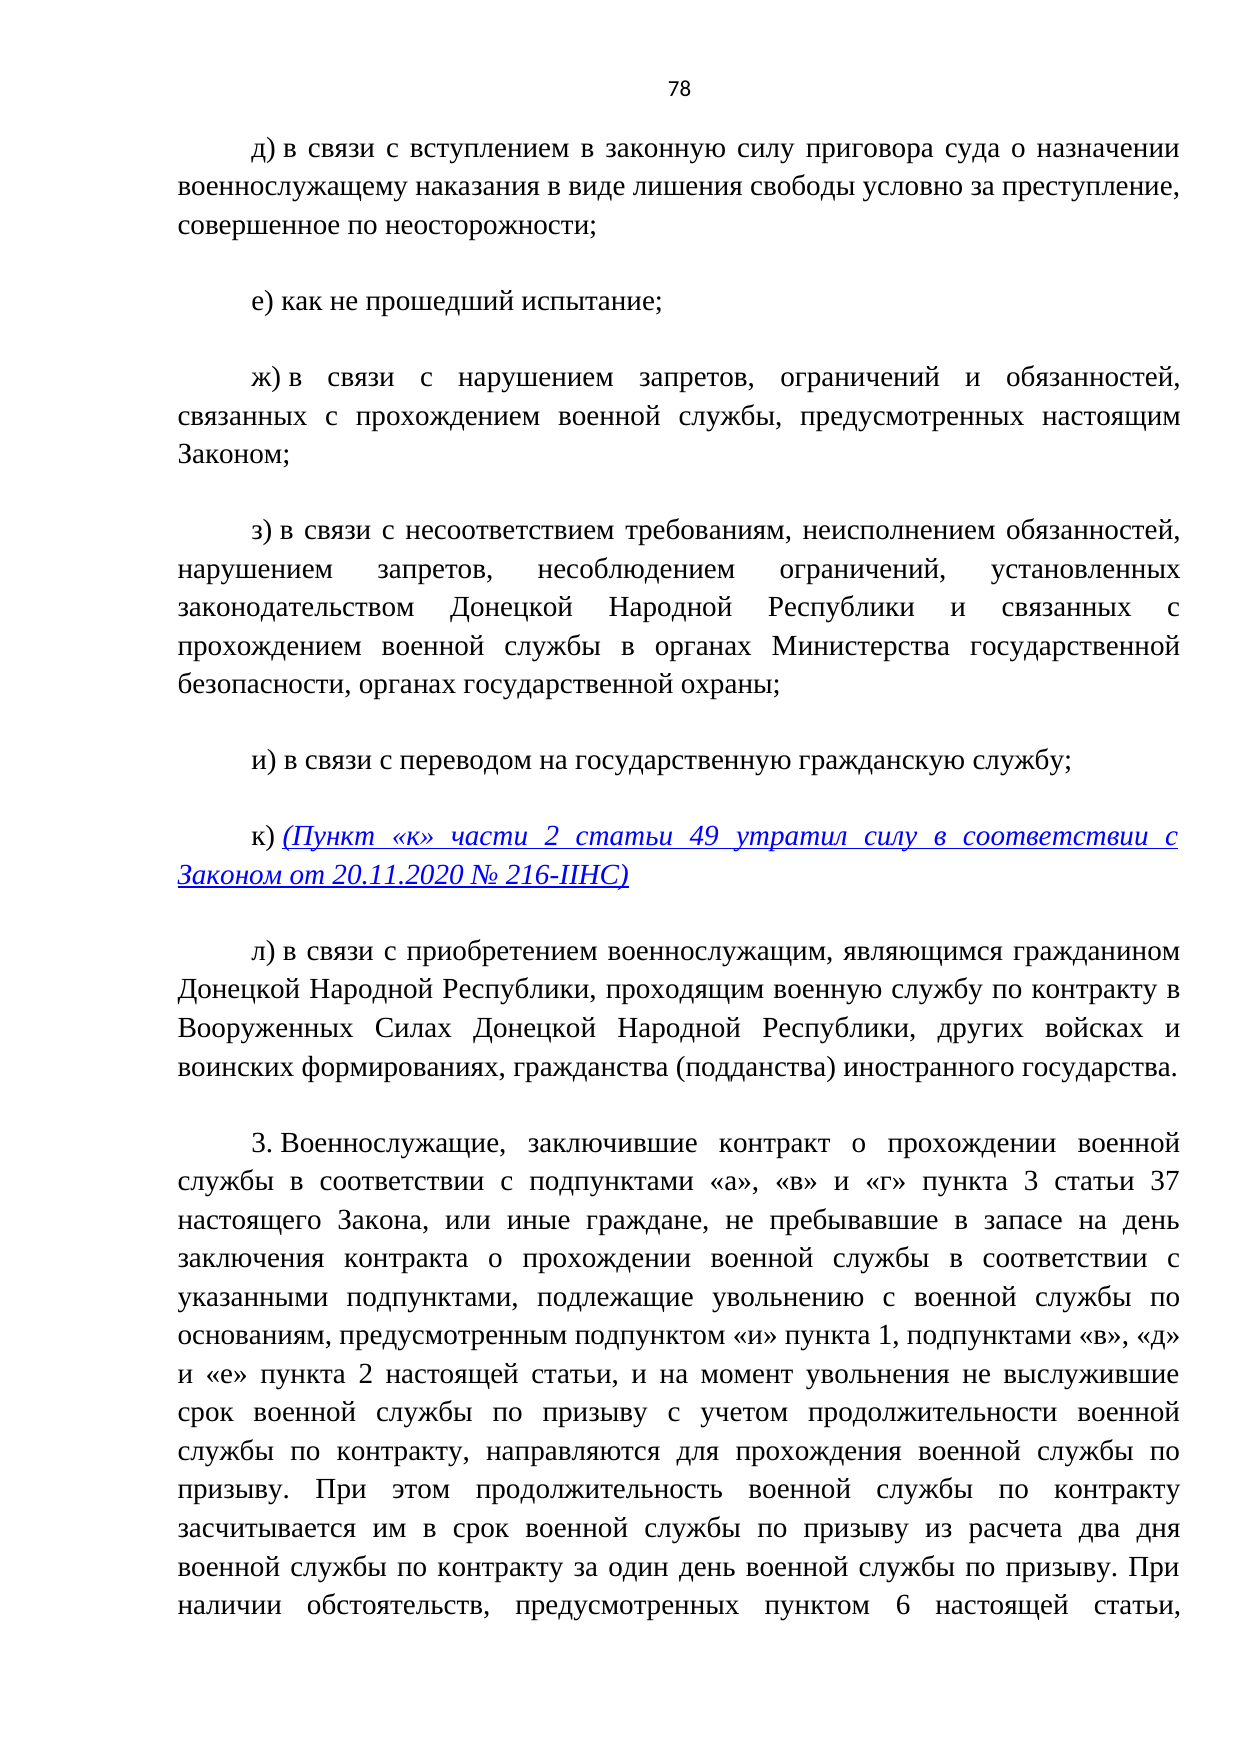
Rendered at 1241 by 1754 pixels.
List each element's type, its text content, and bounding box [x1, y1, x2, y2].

text е) как не прошедший испытание; [177, 283, 1181, 317]
text д) в связи с вступлением в законную силу приговора суда о назначении военнослужащему наказания в виде лишения свободы условно за преступление, совершенное по неосторожности; [177, 130, 1181, 241]
text з) в связи с несоответствием требованиям, неисполнением обязанностей, нарушением запретов, несоблюдением ограничений, установленных законодательством Донецкой Народной Республики и связанных с прохождением военной службы в органах Министерства государственной безопасности, органах государственной охраны; [177, 512, 1181, 700]
text л) в связи с приобретением военнослужащим, являющимся гражданином Донецкой Народной Республики, проходящим военную службу по контракту в Вооруженных Силах Донецкой Народной Республики, других войсках и воинских формированиях, гражданства (подданства) иностранного государства. [177, 933, 1181, 1082]
text и) в связи с переводом на государственную гражданскую службу; [177, 742, 1181, 776]
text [177, 1125, 1181, 1621]
text к) (Пункт «к» части 2 статьи 49 утратил силу в соответствии с Законом от 20.11.2020 № 216-IIНС) [177, 818, 1181, 891]
text ж) в связи с нарушением запретов, ограничений и обязанностей, связанных с прохождением военной службы, предусмотренных настоящим Законом; [177, 359, 1181, 470]
